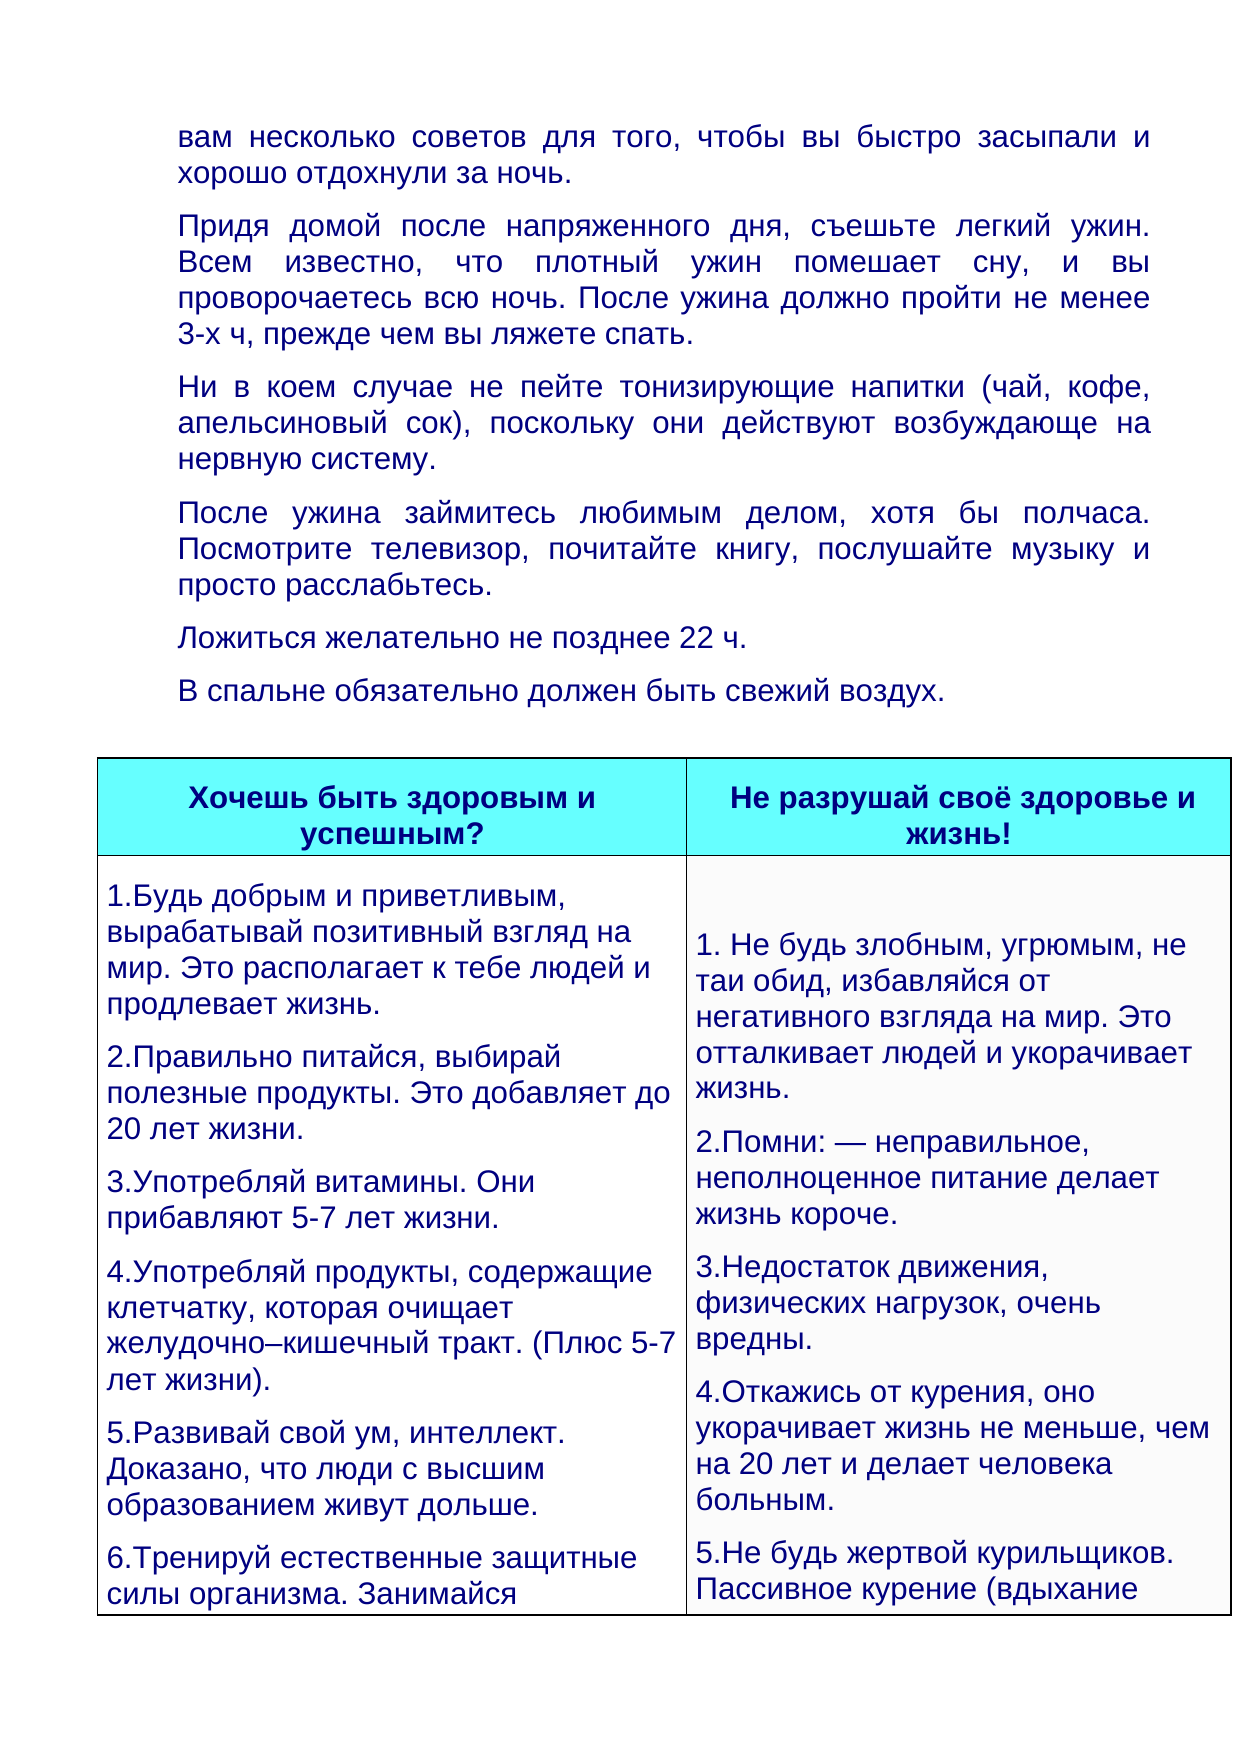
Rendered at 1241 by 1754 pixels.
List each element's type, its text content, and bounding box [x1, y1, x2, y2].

table_header Не разрушай своё здоровье и жизнь! [687, 759, 1230, 855]
text Ложиться желательно не позднее 22 ч. [177, 619, 1152, 655]
text Ни в коем случае не пейте тонизирующие напитки (чай, кофе, апельсиновый сок), поскольку они действуют возбуждающе на нервную систему. [177, 368, 1152, 476]
text После ужина займитесь любимым делом, хотя бы полчаса. Посмотрите телевизор, почитайте книгу, послушайте музыку и просто расслабьтесь. [177, 494, 1152, 602]
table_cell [687, 856, 1230, 1614]
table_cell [98, 856, 686, 1614]
text Придя домой после напряженного дня, съешьте легкий ужин. Всем известно, что плотный ужин помешает сну, и вы проворочаетесь всю ночь. После ужина должно пройти не менее 3-х ч, прежде чем вы ляжете спать. [177, 207, 1152, 351]
text В спальне обязательно должен быть свежий воздух. [177, 672, 1152, 708]
table_header Хочешь быть здоровым и успешным? [98, 759, 686, 855]
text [177, 118, 1152, 190]
